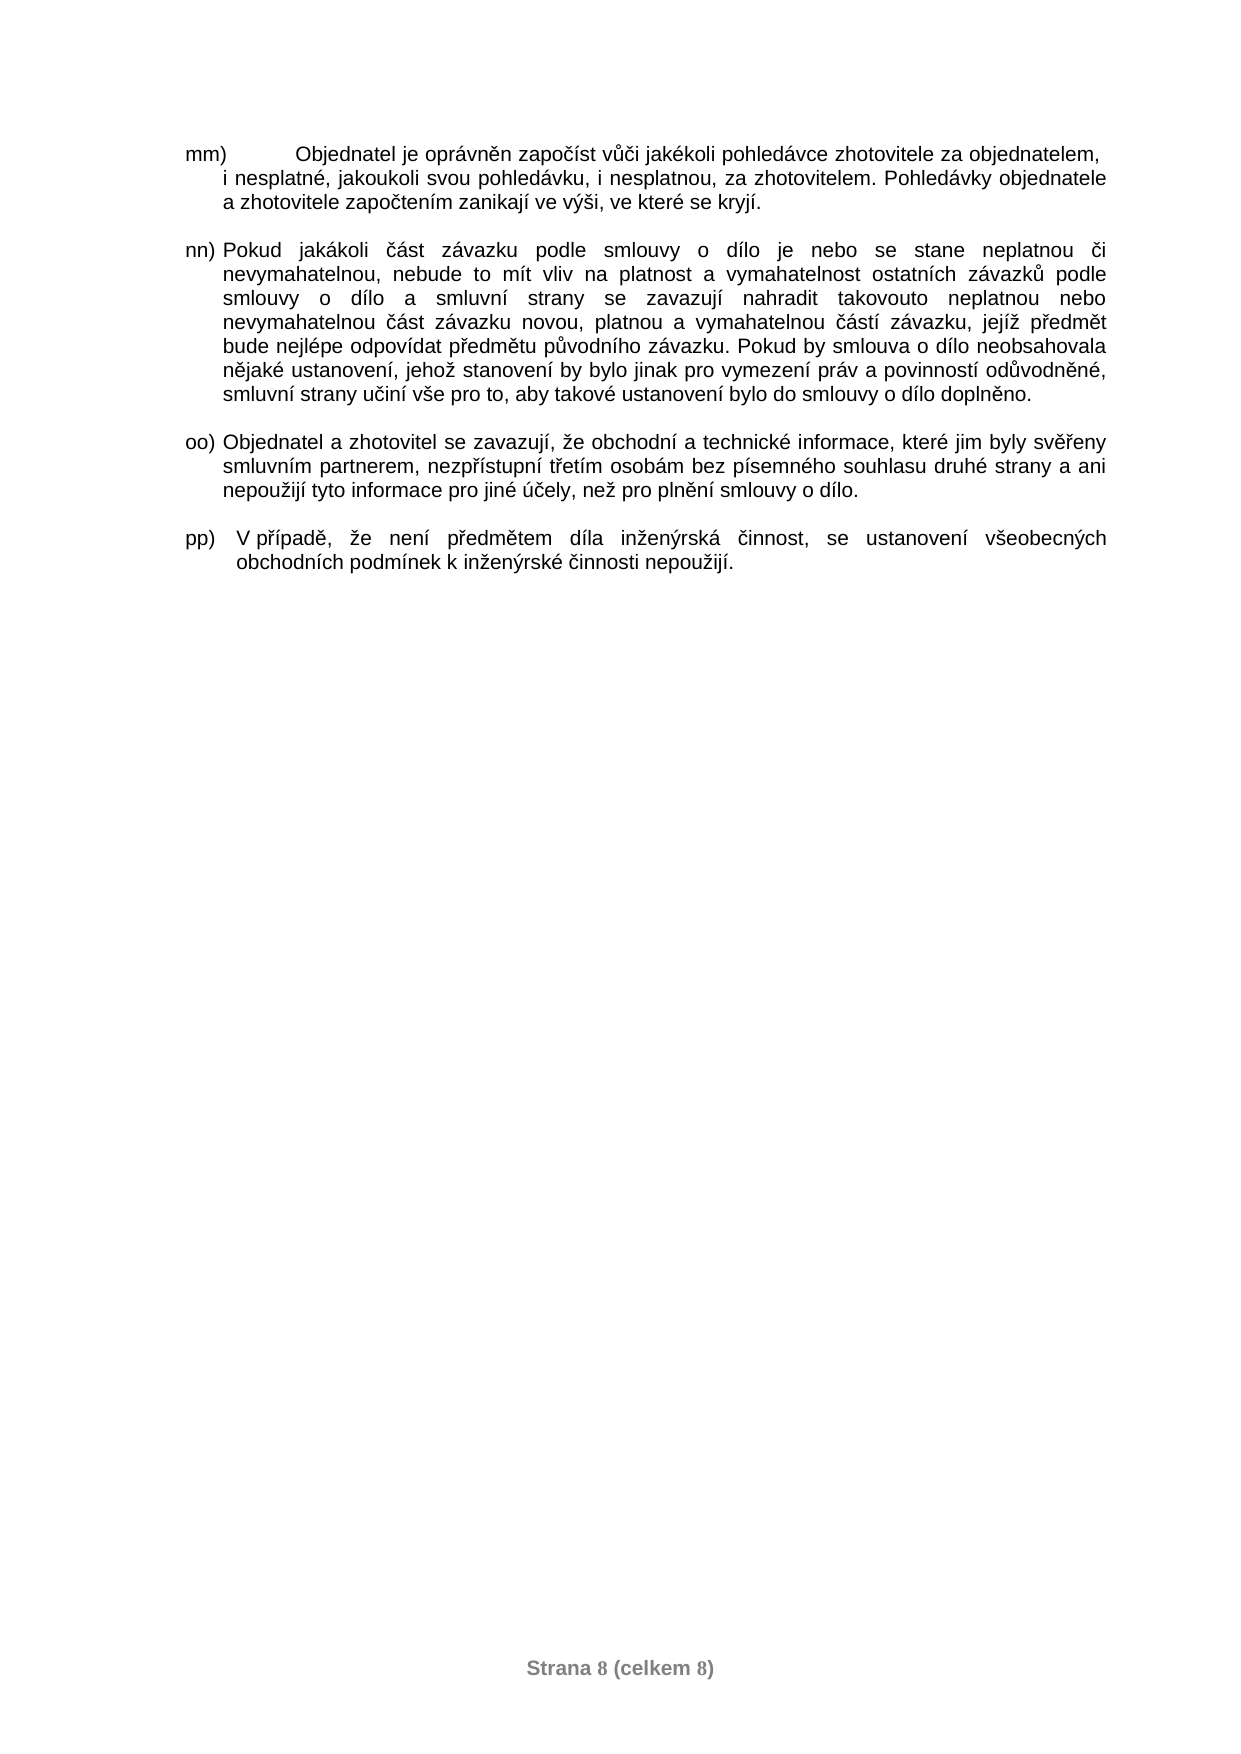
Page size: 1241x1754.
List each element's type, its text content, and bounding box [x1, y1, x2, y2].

list Objednatel a zhotovitel se zavazují, že obchodní a technické informace, které jim byly svěřeny smluvním partnerem, nezpřístupní třetím osobám bez písemného souhlasu druhé strany a ani nepoužijí tyto informace pro jiné účely, než pro plnění smlouvy o dílo. [185, 430, 1107, 502]
list V případě, že není předmětem díla inženýrská činnost, se ustanovení všeobecných obchodních podmínek k inženýrské činnosti nepoužijí. [185, 526, 1107, 573]
list Objednatel je oprávněn započíst vůči jakékoli pohledávce zhotovitele za objednatelem, i nesplatné, jakoukoli svou pohledávku, i nesplatnou, za zhotovitelem. Pohledávky objednatele a zhotovitele započtením zanikají ve výši, ve které se kryjí. [185, 142, 1107, 214]
list Pokud jakákoli část závazku podle smlouvy o dílo je nebo se stane neplatnou či nevymahatelnou, nebude to mít vliv na platnost a vymahatelnost ostatních závazků podle smlouvy o dílo a smluvní strany se zavazují nahradit takovouto neplatnou nebo nevymahatelnou část závazku novou, platnou a vymahatelnou částí závazku, jejíž předmět bude nejlépe odpovídat předmětu původního závazku. Pokud by smlouva o dílo neobsahovala nějaké ustanovení, jehož stanovení by bylo jinak pro vymezení práv a povinností odůvodněné, smluvní strany učiní vše pro to, aby takové ustanovení bylo do smlouvy o dílo doplněno. [185, 238, 1107, 406]
